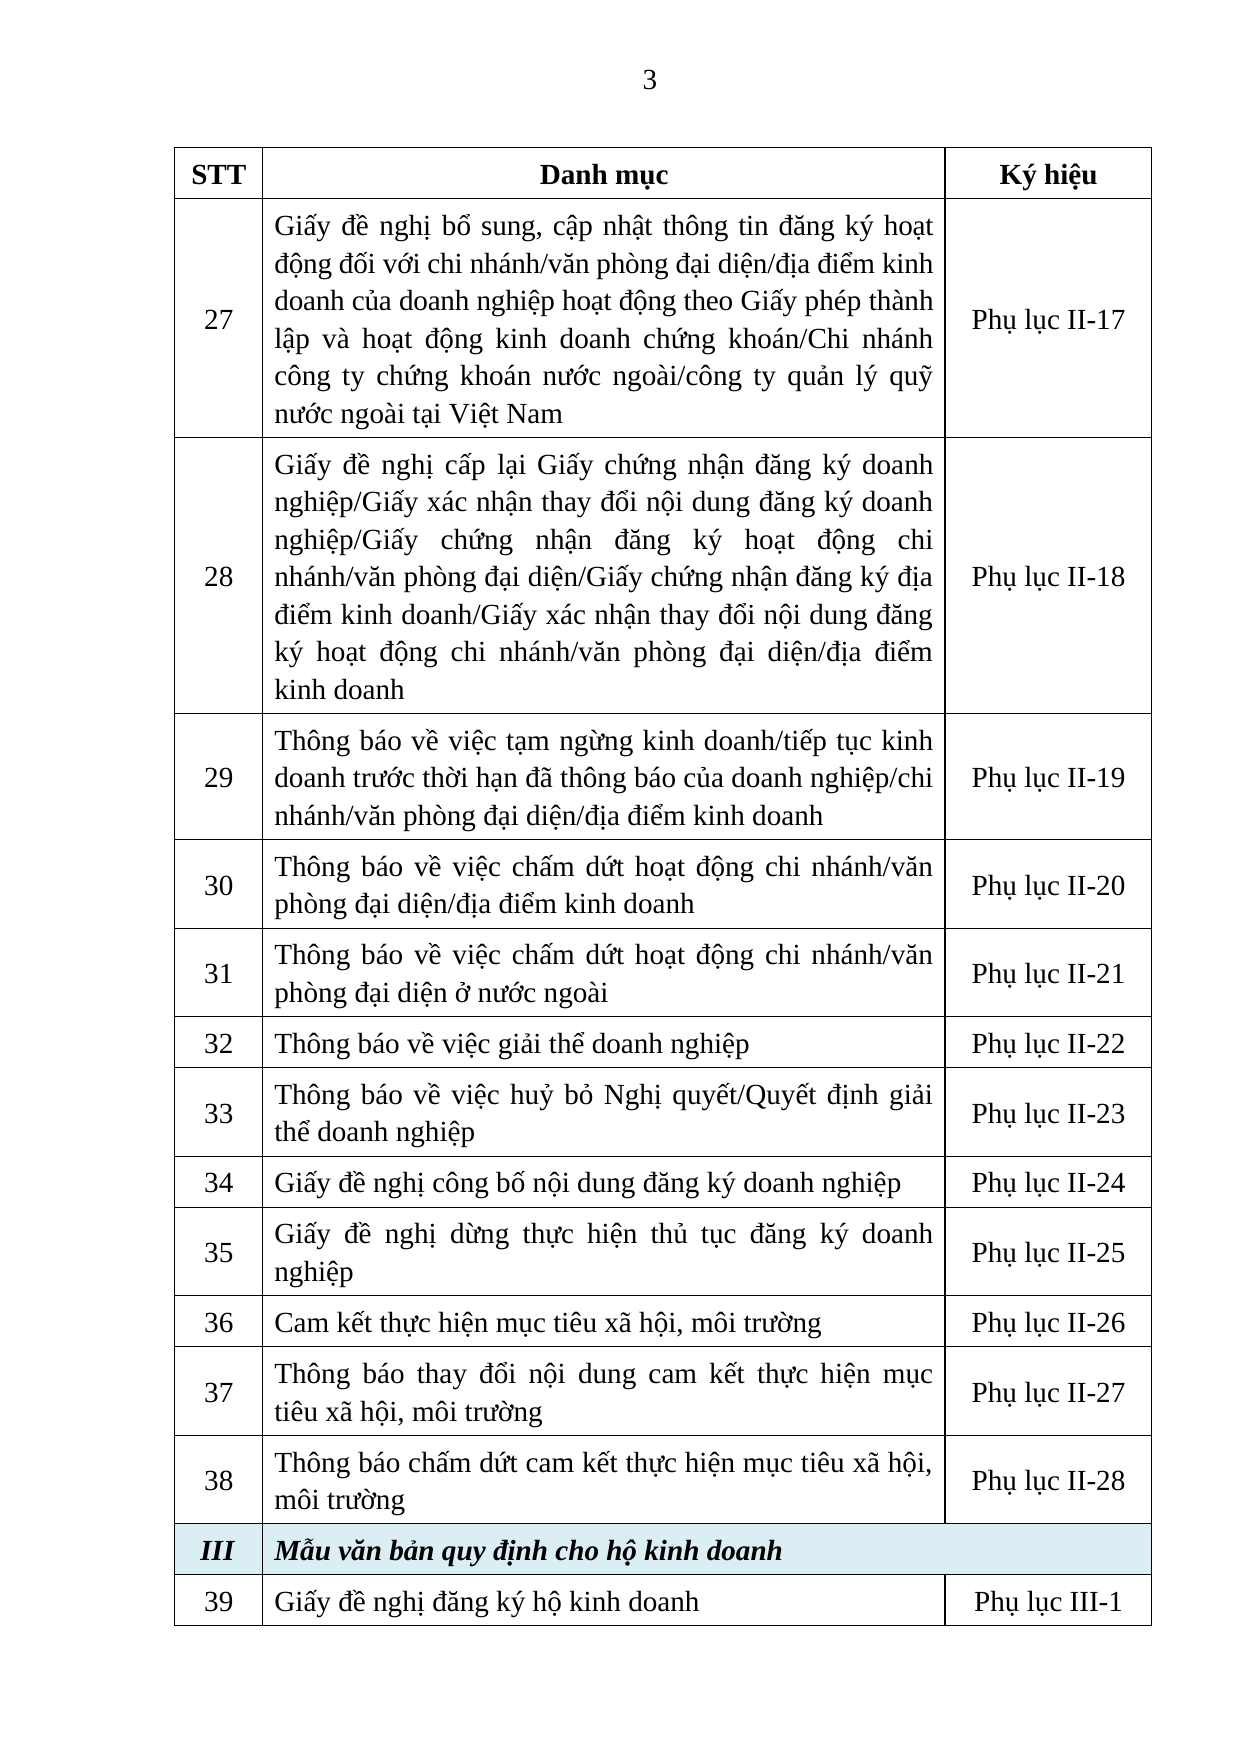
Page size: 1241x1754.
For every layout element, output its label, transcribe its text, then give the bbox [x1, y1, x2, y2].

table_cell Phụ lục II-25 [946, 1208, 1151, 1295]
table_cell Thông báo về việc giải thể doanh nghiệp [263, 1017, 944, 1067]
table_cell 27 [175, 199, 262, 437]
table_cell Phụ lục II-24 [946, 1157, 1151, 1207]
table_cell Phụ lục III-1 [946, 1575, 1151, 1625]
table_header Ký hiệu [946, 148, 1151, 198]
table_cell Phụ lục II-27 [946, 1347, 1151, 1435]
table_cell 36 [175, 1296, 262, 1346]
table_header STT [175, 148, 262, 198]
table_cell Thông báo thay đổi nội dung cam kết thực hiện mục tiêu xã hội, môi trường [263, 1347, 944, 1435]
table_cell Giấy đề nghị công bố nội dung đăng ký doanh nghiệp [263, 1157, 944, 1207]
table_cell Phụ lục II-17 [946, 199, 1151, 437]
table_cell 28 [175, 438, 262, 713]
table_cell Cam kết thực hiện mục tiêu xã hội, môi trường [263, 1296, 944, 1346]
table_cell Giấy đề nghị cấp lại Giấy chứng nhận đăng ký doanh nghiệp/Giấy xác nhận thay đổi nội dung đăng ký doanh nghiệp/Giấy chứng nhận đăng ký hoạt động chi nhánh/văn phòng đại diện/Giấy chứng nhận đăng ký địa điểm kinh doanh/Giấy xác nhận thay đổi nội dung đăng ký hoạt động chi nhánh/văn phòng đại diện/địa điểm kinh doanh [263, 438, 944, 713]
table_header Danh mục [263, 148, 944, 198]
table_cell Phụ lục II-26 [946, 1296, 1151, 1346]
table_cell Phụ lục II-21 [946, 929, 1151, 1016]
table_cell 38 [175, 1436, 262, 1523]
table_cell Thông báo chấm dứt cam kết thực hiện mục tiêu xã hội, môi trường [263, 1436, 944, 1523]
table_cell 32 [175, 1017, 262, 1067]
table_cell 31 [175, 929, 262, 1016]
table_cell 37 [175, 1347, 262, 1435]
table_cell Thông báo về việc chấm dứt hoạt động chi nhánh/văn phòng đại diện/địa điểm kinh doanh [263, 840, 944, 927]
table_cell Phụ lục II-18 [946, 438, 1151, 713]
table_cell Thông báo về việc huỷ bỏ Nghị quyết/Quyết định giải thể doanh nghiệp [263, 1068, 944, 1156]
table_cell Phụ lục II-22 [946, 1017, 1151, 1067]
table_cell Thông báo về việc tạm ngừng kinh doanh/tiếp tục kinh doanh trước thời hạn đã thông báo của doanh nghiệp/chi nhánh/văn phòng đại diện/địa điểm kinh doanh [263, 714, 944, 839]
table_cell Phụ lục II-23 [946, 1068, 1151, 1156]
table_cell Giấy đề nghị đăng ký hộ kinh doanh [263, 1575, 944, 1625]
table_cell Giấy đề nghị bổ sung, cập nhật thông tin đăng ký hoạt động đối với chi nhánh/văn phòng đại diện/địa điểm kinh doanh của doanh nghiệp hoạt động theo Giấy phép thành lập và hoạt động kinh doanh chứng khoán/Chi nhánh công ty chứng khoán nước ngoài/công ty quản lý quỹ nước ngoài tại Việt Nam [263, 199, 944, 437]
table_cell Giấy đề nghị dừng thực hiện thủ tục đăng ký doanh nghiệp [263, 1208, 944, 1295]
table_cell Mẫu văn bản quy định cho hộ kinh doanh [263, 1524, 1151, 1574]
table_cell Phụ lục II-28 [946, 1436, 1151, 1523]
table_cell 29 [175, 714, 262, 839]
table_cell Phụ lục II-20 [946, 840, 1151, 927]
table_cell III [175, 1524, 262, 1574]
table_cell Thông báo về việc chấm dứt hoạt động chi nhánh/văn phòng đại diện ở nước ngoài [263, 929, 944, 1016]
table_cell 34 [175, 1157, 262, 1207]
table_cell 33 [175, 1068, 262, 1156]
table_cell 35 [175, 1208, 262, 1295]
table_cell 39 [175, 1575, 262, 1625]
table_cell Phụ lục II-19 [946, 714, 1151, 839]
table_cell 30 [175, 840, 262, 927]
